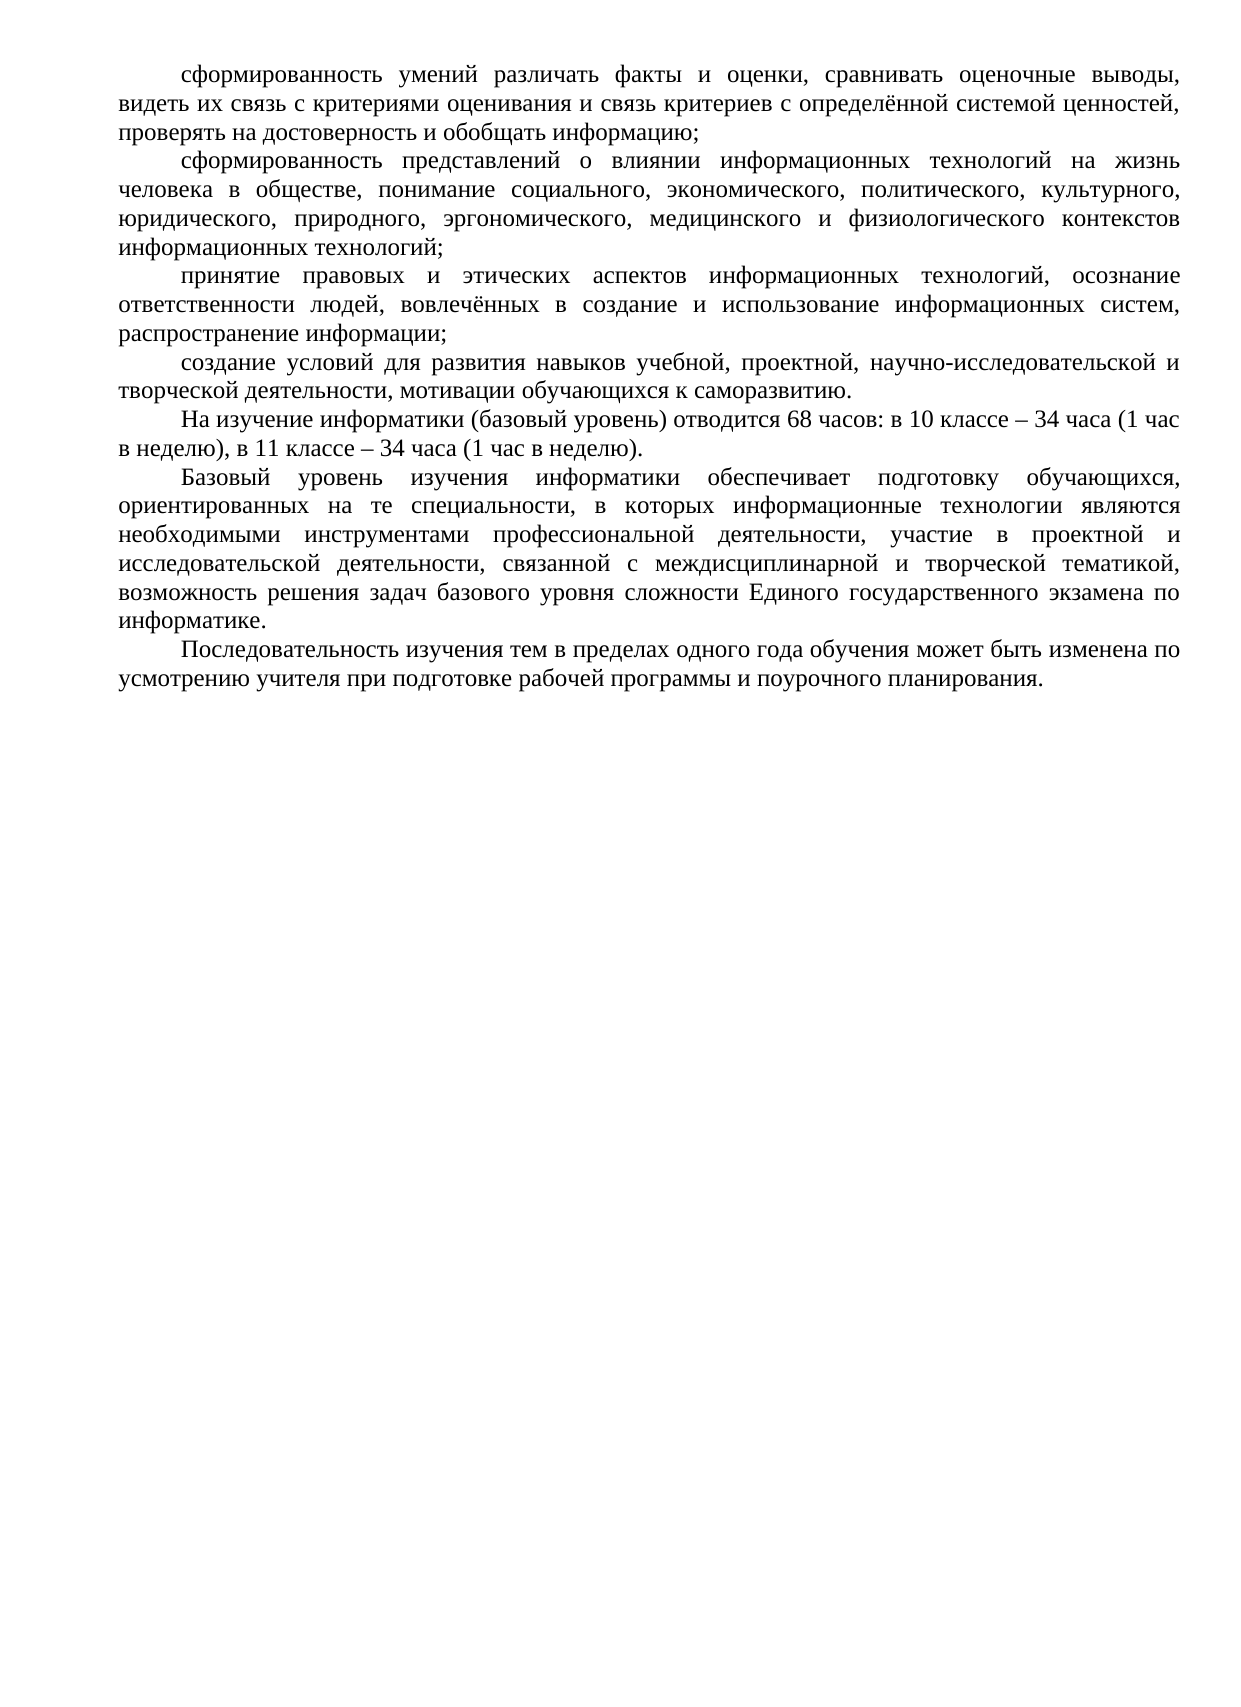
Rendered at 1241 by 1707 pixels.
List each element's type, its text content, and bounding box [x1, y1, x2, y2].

text ‌На изучение информатики (базовый уровень) отводится 68 часов: в 10 классе – 34 часа (1 час в неделю), в 11 классе – 34 часа (1 час в неделю).‌‌ [118, 404, 1181, 462]
text Последовательность изучения тем в пределах одного года обучения может быть изменена по усмотрению учителя при подготовке рабочей программы и поурочного планирования. [118, 634, 1181, 692]
text сформированность умений различать факты и оценки, сравнивать оценочные выводы, видеть их связь с критериями оценивания и связь критериев с определённой системой ценностей, проверять на достоверность и обобщать информацию; [118, 59, 1181, 145]
text сформированность представлений о влиянии информационных технологий на жизнь человека в обществе, понимание социального, экономического, политического, культурного, юридического, природного, эргономического, медицинского и физиологического контекстов информационных технологий; [118, 145, 1181, 260]
text принятие правовых и этических аспектов информационных технологий, осознание ответственности людей, вовлечённых в создание и использование информационных систем, распространение информации; [118, 260, 1181, 347]
text создание условий для развития навыков учебной, проектной, научно-исследовательской и творческой деятельности, мотивации обучающихся к саморазвитию. [118, 347, 1181, 404]
text Базовый уровень изучения информатики обеспечивает подготовку обучающихся, ориентированных на те специальности, в которых информационные технологии являются необходимыми инструментами профессиональной деятельности, участие в проектной и исследовательской деятельности, связанной с междисциплинарной и творческой тематикой, возможность решения задач базового уровня сложности Единого государственного экзамена по информатике. [118, 462, 1181, 634]
